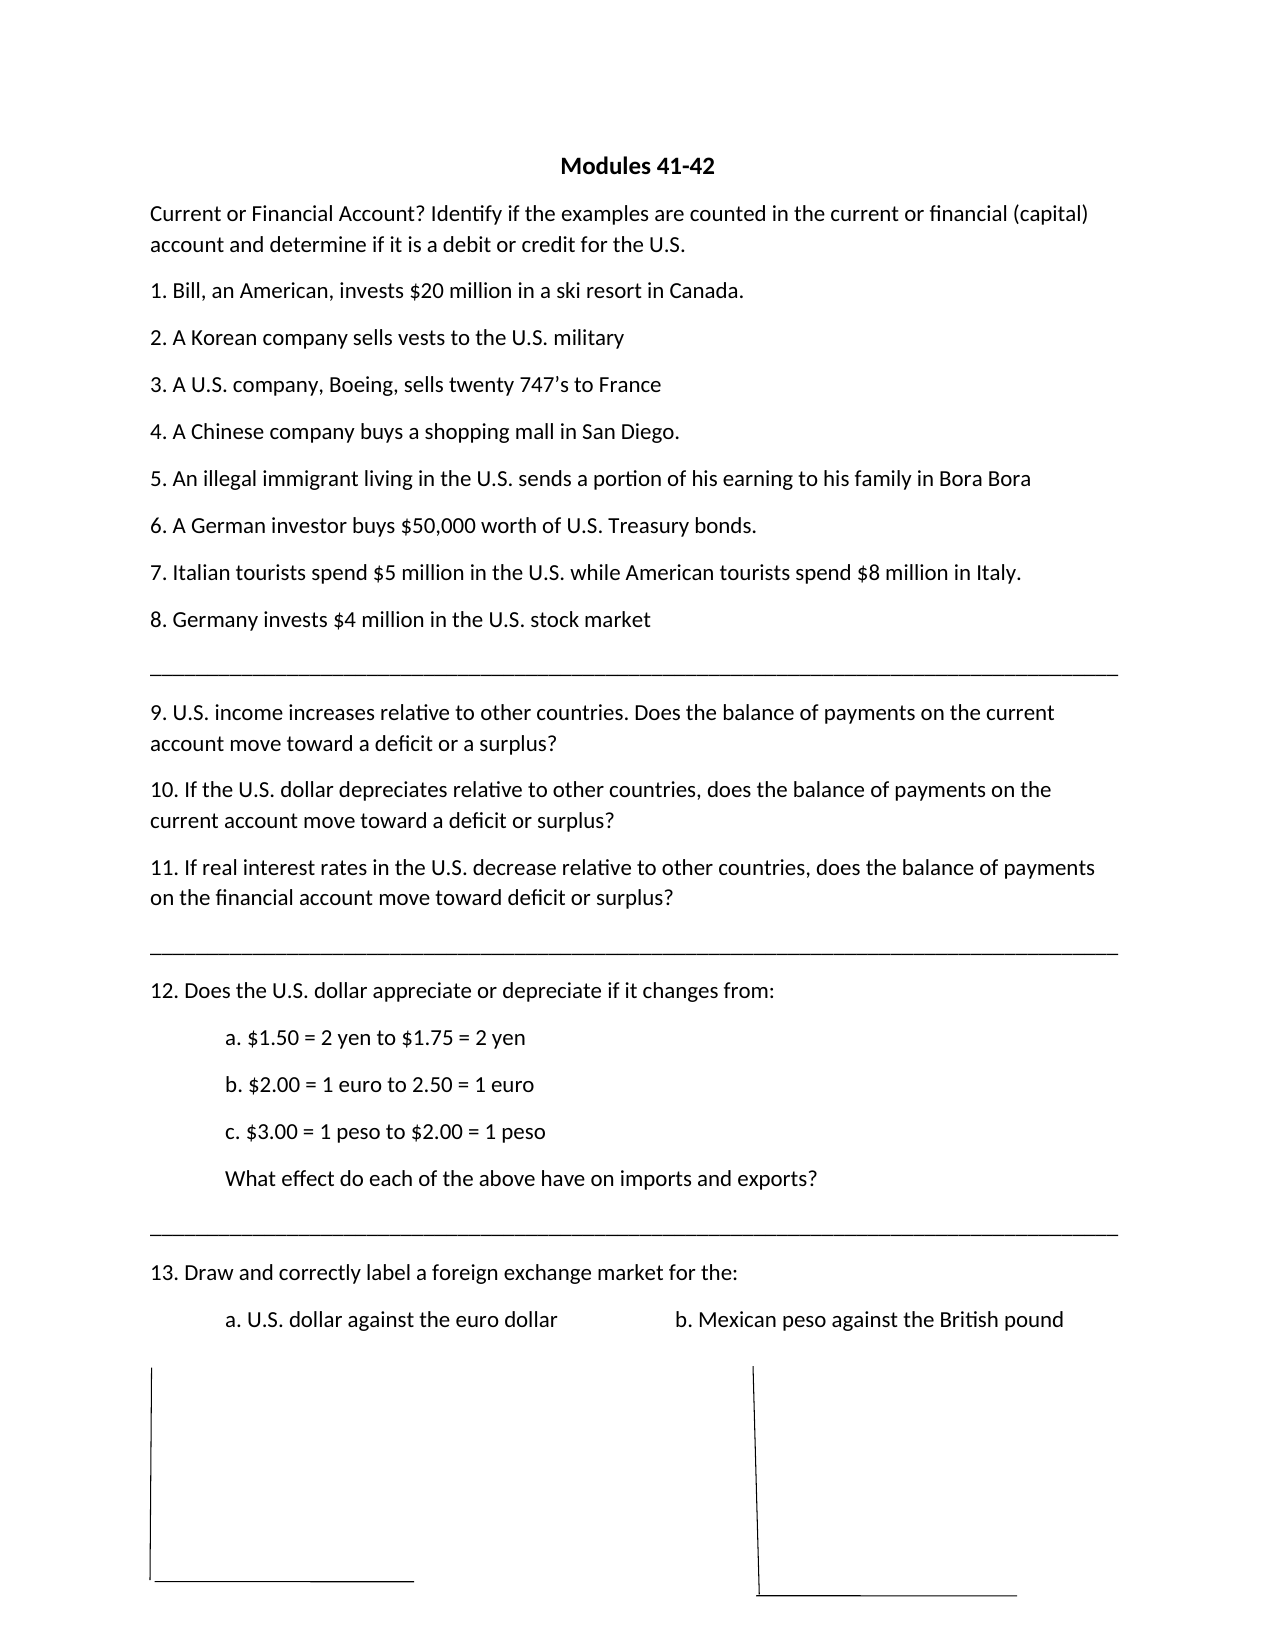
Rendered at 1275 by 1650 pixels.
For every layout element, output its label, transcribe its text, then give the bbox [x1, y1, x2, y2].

text 1. Bill, an American, invests $20 million in a ski resort in Canada. [150, 277, 1125, 305]
text 11. If real interest rates in the U.S. decrease relative to other countries, does the balance of payments on the financial account move toward deficit or surplus? [150, 853, 1125, 911]
text 3. A U.S. company, Boeing, sells twenty 747’s to France [150, 370, 1125, 398]
text 7. Italian tourists spend $5 million in the U.S. while American tourists spend $8 million in Italy. [150, 558, 1125, 586]
text 9. U.S. income increases relative to other countries. Does the balance of payments on the current account move toward a deficit or a surplus? [150, 698, 1125, 757]
text 4. A Chinese company buys a shopping mall in San Diego. [150, 417, 1125, 445]
text 8. Germany invests $4 million in the U.S. stock market [150, 605, 1125, 633]
text 5. An illegal immigrant living in the U.S. sends a portion of his earning to his family in Bora Bora [150, 464, 1125, 492]
text _____________________________________________________________________________________ [150, 652, 1125, 680]
text 2. A Korean company sells vests to the U.S. military [150, 323, 1125, 352]
text _____________________________________________________________________________________ [150, 930, 1125, 958]
text 12. Does the U.S. dollar appreciate or depreciate if it changes from: [150, 977, 1125, 1005]
text Current or Financial Account? Identify if the examples are counted in the current or financial (capital) account and determine if it is a debit or credit for the U.S. [150, 199, 1125, 258]
text a. U.S. dollar against the euro dollar b. Mexican peso against the British pound [150, 1305, 1125, 1333]
text What effect do each of the above have on imports and exports? [150, 1164, 1125, 1192]
text _____________________________________________________________________________________ [150, 1211, 1125, 1239]
text a. $1.50 = 2 yen to $1.75 = 2 yen [150, 1023, 1125, 1052]
text 13. Draw and correctly label a foreign exchange market for the: [150, 1258, 1125, 1286]
text Modules 41-42 [150, 150, 1125, 181]
text b. $2.00 = 1 euro to 2.50 = 1 euro [150, 1070, 1125, 1098]
text 10. If the U.S. dollar depreciates relative to other countries, does the balance of payments on the current account move toward a deficit or surplus? [150, 776, 1125, 834]
text c. $3.00 = 1 peso to $2.00 = 1 peso [150, 1117, 1125, 1145]
text 6. A German investor buys $50,000 worth of U.S. Treasury bonds. [150, 511, 1125, 539]
